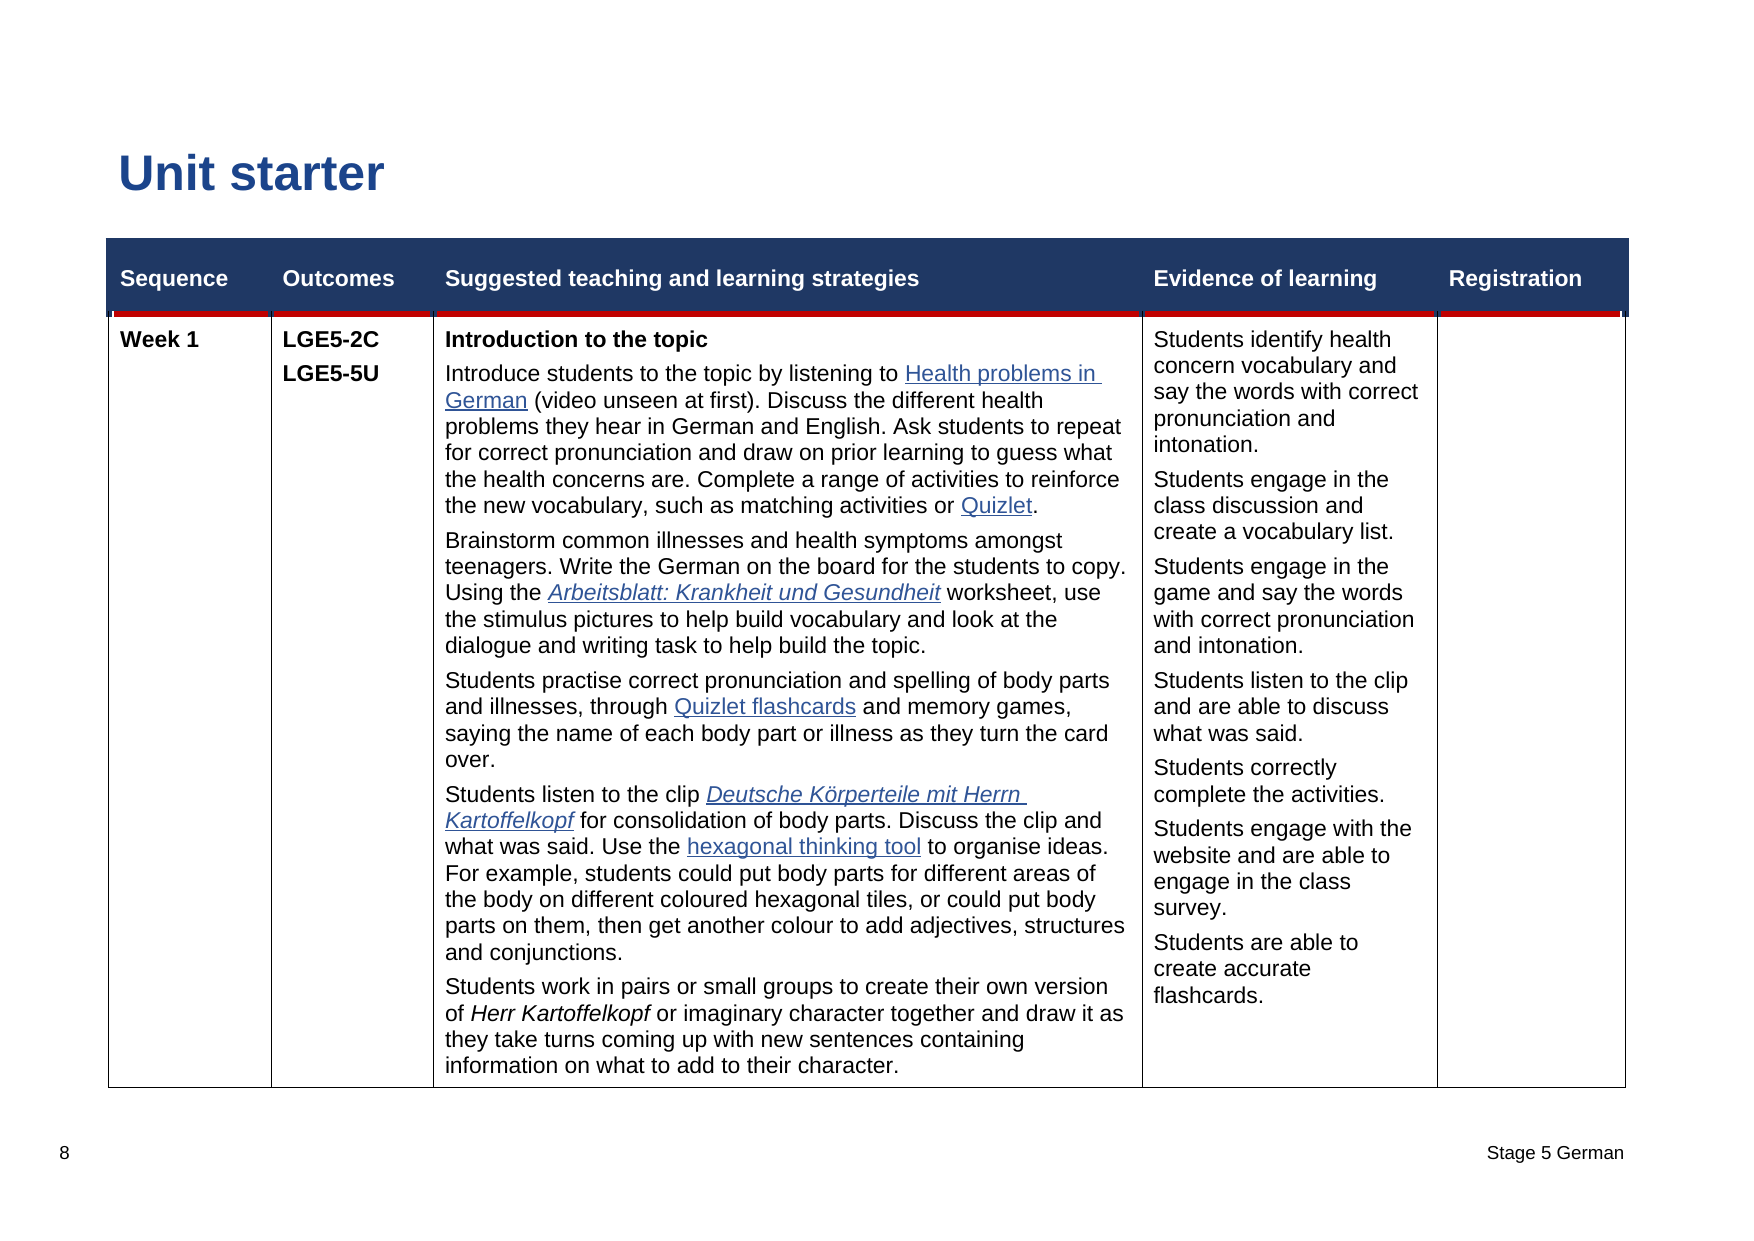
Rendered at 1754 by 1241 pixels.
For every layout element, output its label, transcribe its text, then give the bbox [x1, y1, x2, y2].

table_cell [434, 317, 1142, 1087]
table_header Suggested teaching and learning strategies [437, 245, 1139, 311]
table_cell [1438, 311, 1625, 1087]
table_header Registration [1441, 245, 1622, 311]
list Unit starter [118, 143, 1636, 201]
table_header Evidence of learning [1145, 245, 1434, 311]
table_cell Week 1 [109, 311, 271, 1087]
table_cell LGE5-2C LGE5-5U [272, 317, 433, 1087]
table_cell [1143, 317, 1437, 1087]
table_header Sequence [112, 245, 268, 311]
table_header Outcomes [274, 245, 430, 311]
